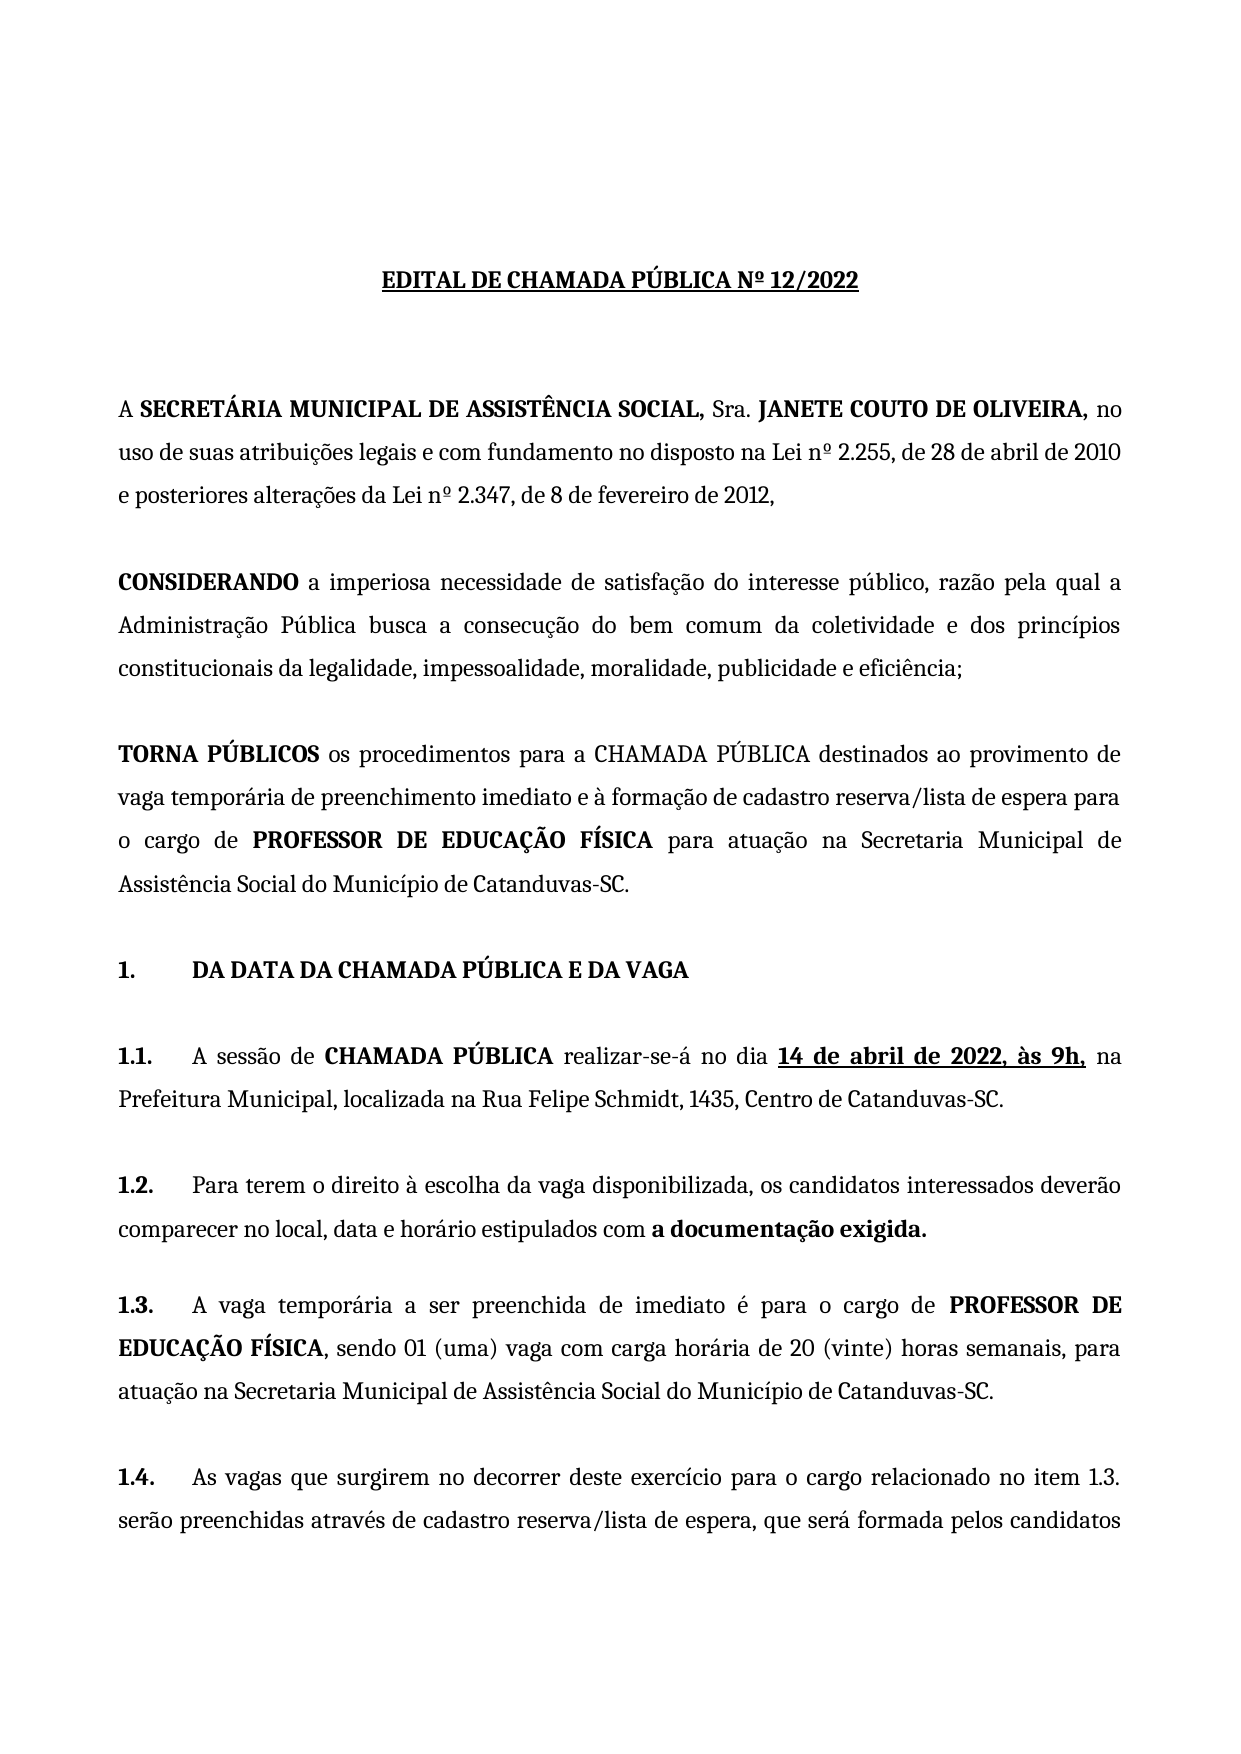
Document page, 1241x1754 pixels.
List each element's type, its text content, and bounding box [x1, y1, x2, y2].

text EDITAL DE CHAMADA PÚBLICA Nº 12/2022 [118, 266, 1122, 294]
text CONSIDERANDO a imperiosa necessidade de satisfação do interesse público, razão pela qual a Administração Pública busca a consecução do bem comum da coletividade e dos princípios constitucionais da legalidade, impessoalidade, moralidade, publicidade e eficiência; [118, 568, 1122, 683]
text A SECRETÁRIA MUNICIPAL DE ASSISTÊNCIA SOCIAL, Sra. JANETE COUTO DE OLIVEIRA, no uso de suas atribuições legais e com fundamento no disposto na Lei nº 2.255, de 28 de abril de 2010 e posteriores alterações da Lei nº 2.347, de 8 de fevereiro de 2012, [118, 395, 1122, 510]
list A vaga temporária a ser preenchida de imediato é para o cargo de PROFESSOR DE EDUCAÇÃO FÍSICA, sendo 01 (uma) vaga com carga horária de 20 (vinte) horas semanais, para atuação na Secretaria Municipal de Assistência Social do Município de Catanduvas-SC. [118, 1291, 1122, 1406]
list A sessão de CHAMADA PÚBLICA realizar-se-á no dia 14 de abril de 2022, às 9h, na Prefeitura Municipal, localizada na Rua Felipe Schmidt, 1435, Centro de Catanduvas-SC. [118, 1042, 1122, 1114]
list DA DATA DA CHAMADA PÚBLICA E DA VAGA [118, 956, 1122, 984]
text TORNA PÚBLICOS os procedimentos para a CHAMADA PÚBLICA destinados ao provimento de vaga temporária de preenchimento imediato e à formação de cadastro reserva/lista de espera para o cargo de PROFESSOR DE EDUCAÇÃO FÍSICA para atuação na Secretaria Municipal de Assistência Social do Município de Catanduvas-SC. [118, 740, 1122, 898]
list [118, 1463, 1122, 1535]
list Para terem o direito à escolha da vaga disponibilizada, os candidatos interessados deverão comparecer no local, data e horário estipulados com a documentação exigida. [118, 1171, 1122, 1243]
